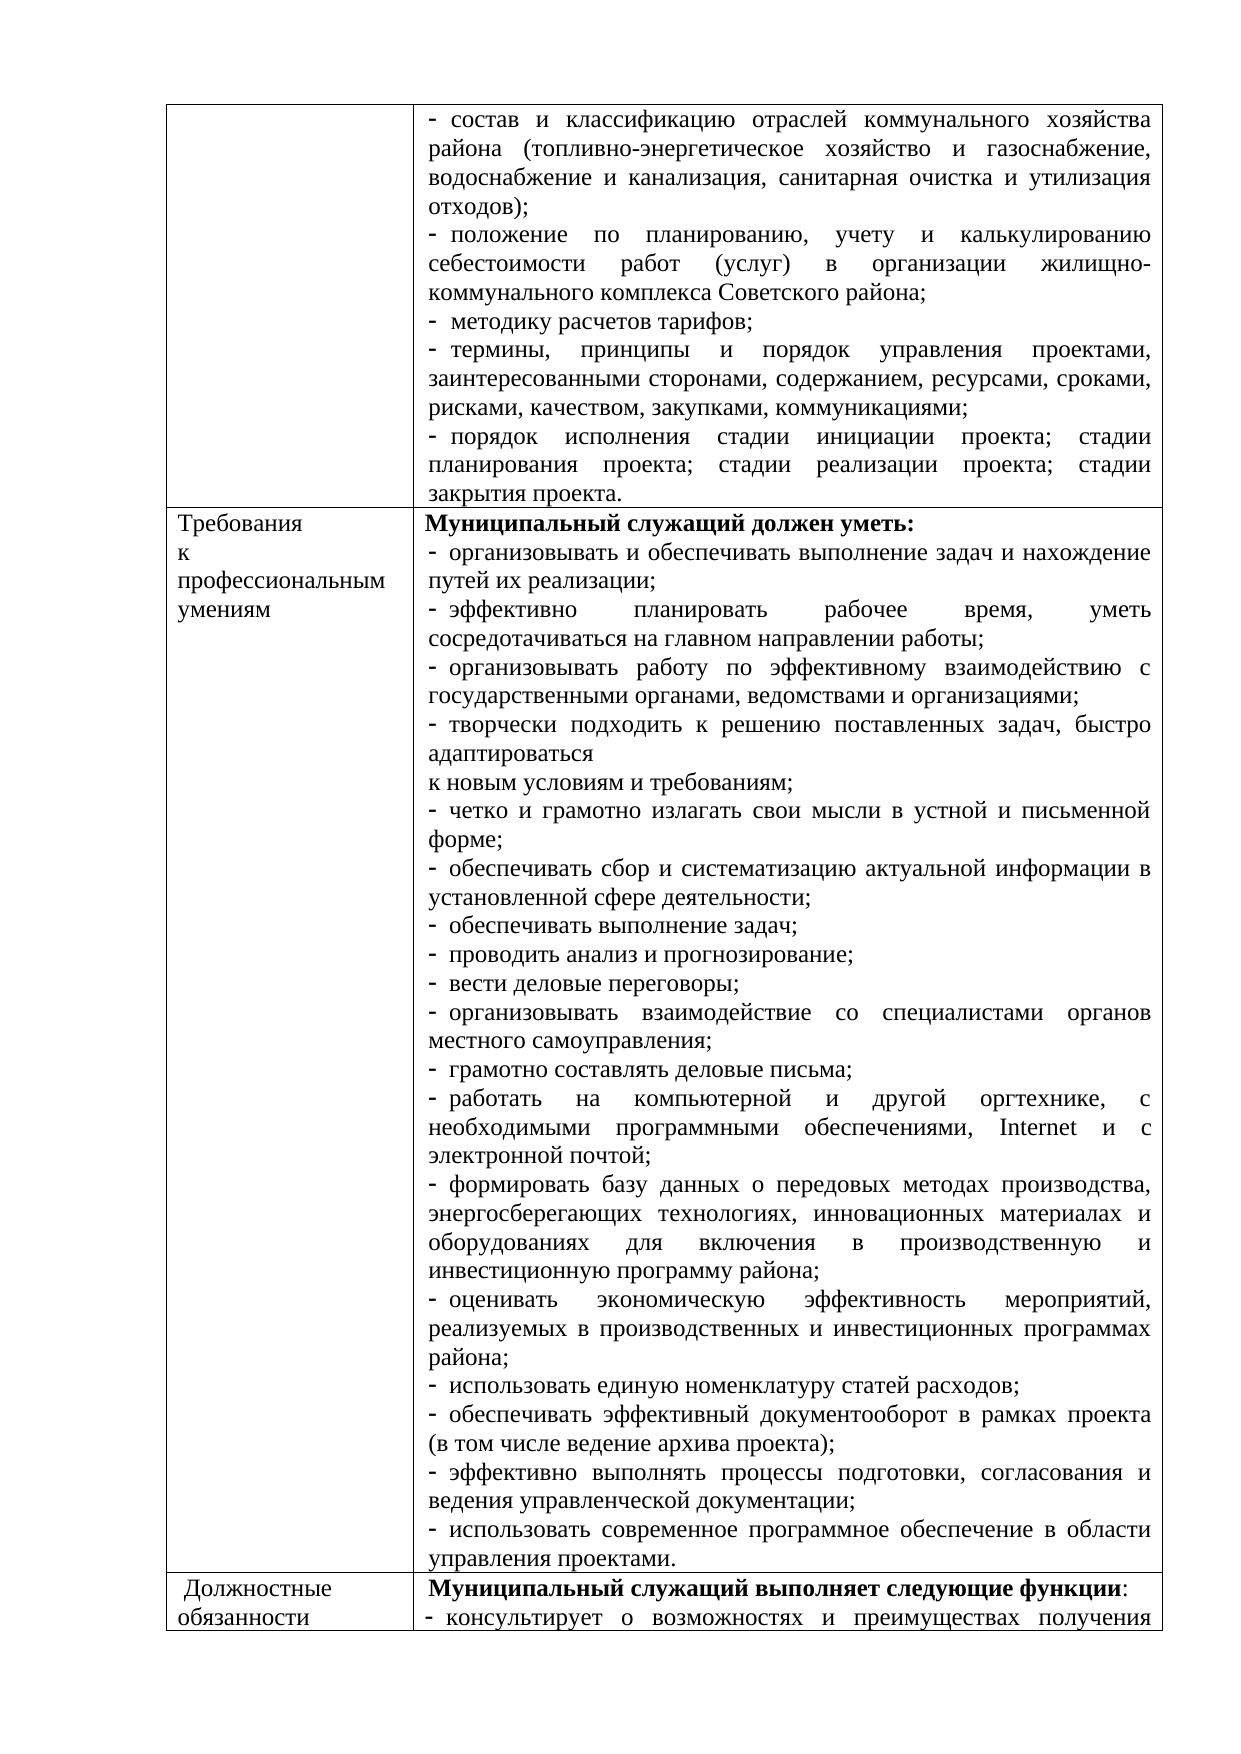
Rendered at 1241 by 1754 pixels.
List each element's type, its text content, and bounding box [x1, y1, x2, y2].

table_cell Требования к профессиональным умениям [167, 508, 413, 1572]
table_cell Муниципальный служащий должен уметь: организовывать и обеспечивать выполнение задач и нахождение путей их реализации; эффективно планировать рабочее время, уметь сосредотачиваться на главном направлении работы; организовывать работу по эффективному взаимодействию с государственными органами, ведомствами и организациями; творчески подходить к решению поставленных задач, быстро адаптироваться к новым условиям и требованиям; четко и грамотно излагать свои мысли в устной и письменной форме; обеспечивать сбор и систематизацию актуальной информации в установленной сфере деятельности; обеспечивать выполнение задач; проводить анализ и прогнозирование; вести деловые переговоры; организовывать взаимодействие со специалистами органов местного самоуправления; грамотно составлять деловые письма; работать на компьютерной и другой оргтехнике, с необходимыми программными обеспечениями, Internet и с электронной почтой; формировать базу данных о передовых методах производства, энергосберегающих технологиях, инновационных материалах и оборудованиях для включения в производственную и инвестиционную программу района; оценивать экономическую эффективность мероприятий, реализуемых в производственных и инвестиционных программах района; использовать единую номенклатуру статей расходов; обеспечивать эффективный документооборот в рамках проекта (в том числе ведение архива проекта); эффективно выполнять процессы подготовки, согласования и ведения управленческой документации; использовать современное программное обеспечение в области управления проектами. [414, 508, 1162, 1572]
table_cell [414, 105, 1162, 507]
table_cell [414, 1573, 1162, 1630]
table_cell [167, 105, 413, 507]
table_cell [167, 1573, 413, 1630]
